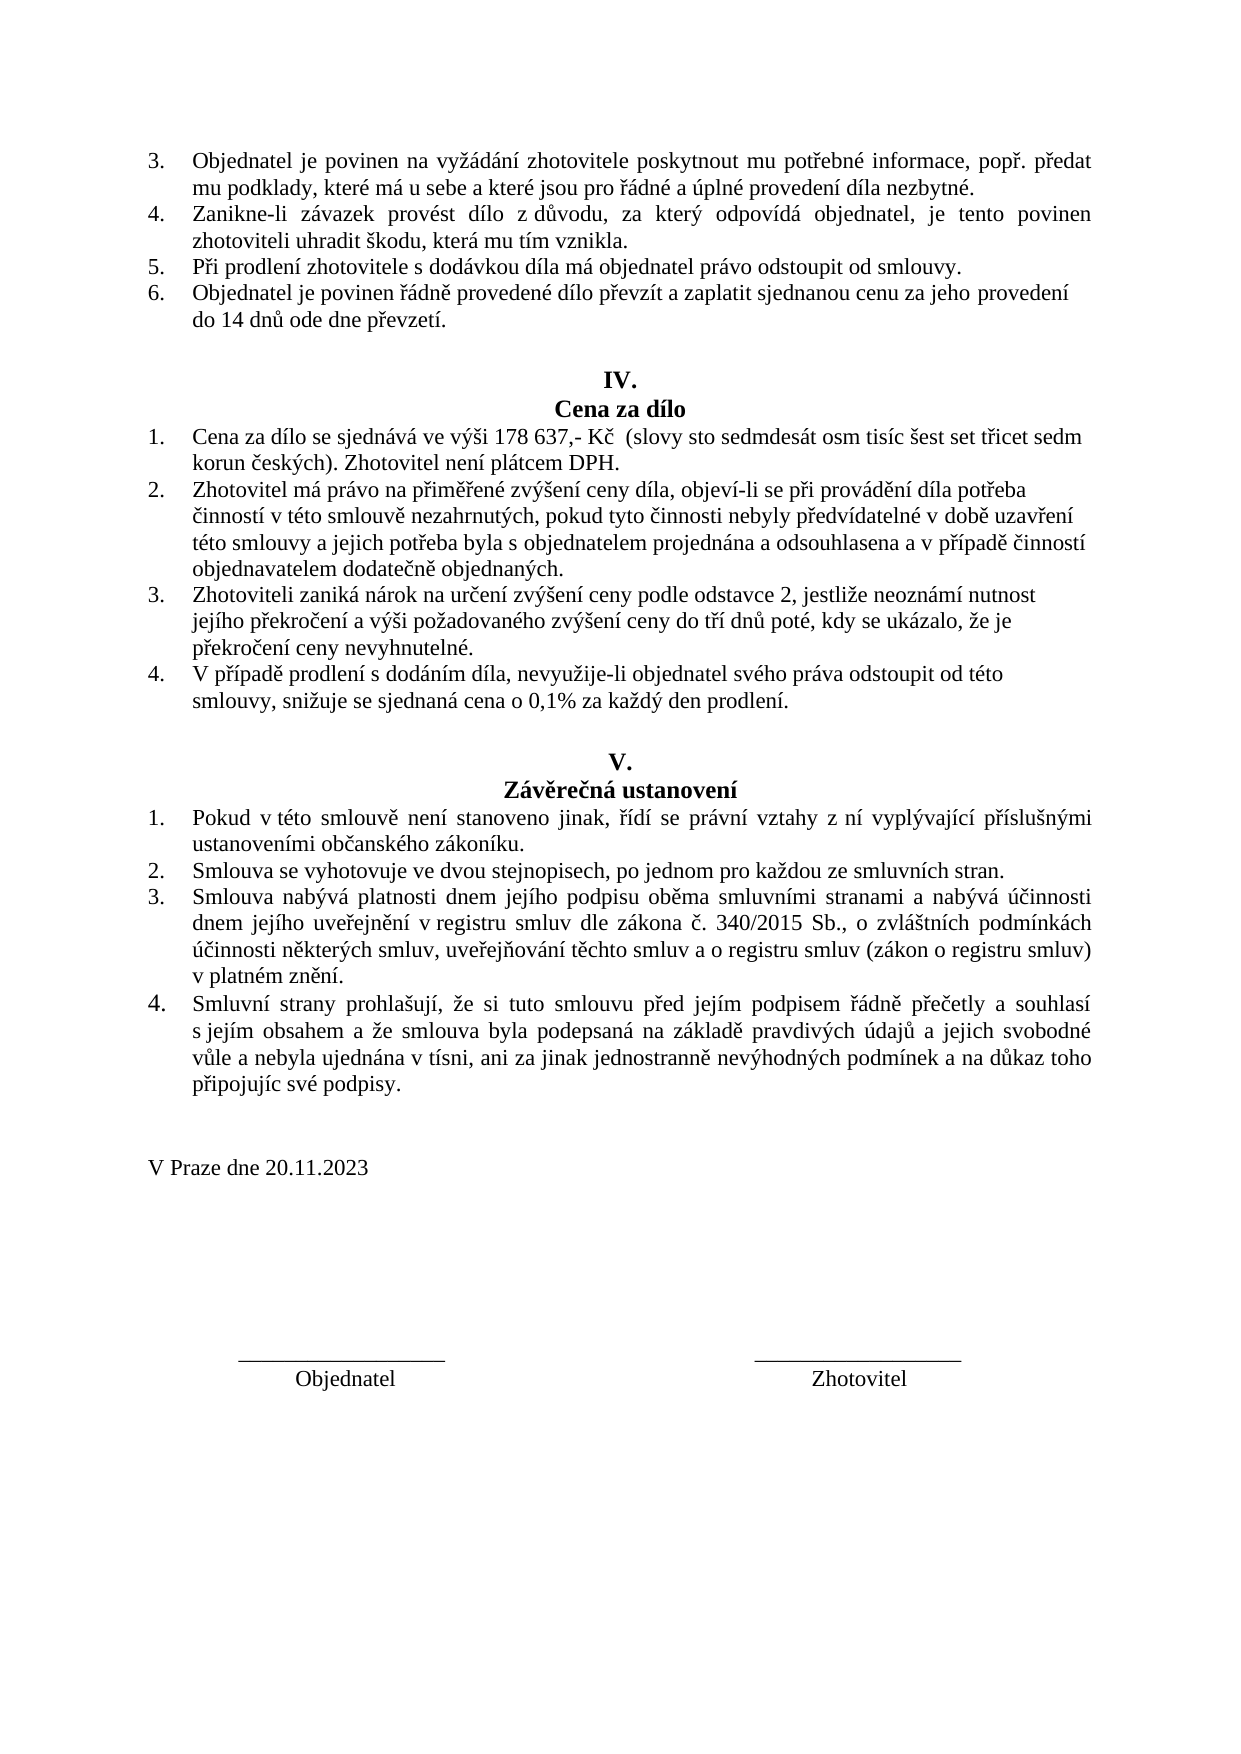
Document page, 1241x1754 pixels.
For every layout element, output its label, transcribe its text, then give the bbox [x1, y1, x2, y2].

list Smluvní strany prohlašují, že si tuto smlouvu před jejím podpisem řádně přečetly a souhlasí s jejím obsahem a že smlouva byla podepsaná na základě pravdivých údajů a jejich svobodné vůle a nebyla ujednána v tísni, ani za jinak jednostranně nevýhodných podmínek a na důkaz toho připojujíc své podpisy. [148, 988, 1093, 1096]
list Při prodlení zhotovitele s dodávkou díla má objednatel právo odstoupit od smlouvy. [148, 253, 1093, 279]
text IV. [148, 366, 1093, 394]
text Cena za dílo [148, 394, 1093, 423]
text Závěrečná ustanovení [148, 775, 1093, 804]
list Smlouva nabývá platnosti dnem jejího podpisu oběma smluvními stranami a nabývá účinnosti dnem jejího uveřejnění v registru smluv dle zákona č. 340/2015 Sb., o zvláštních podmínkách účinnosti některých smluv, uveřejňování těchto smluv a o registru smluv (zákon o registru smluv) v platném znění. [148, 883, 1093, 988]
list Zanikne-li závazek provést dílo z důvodu, za který odpovídá objednatel, je tento povinen zhotoviteli uhradit škodu, která mu tím vznikla. [148, 200, 1093, 253]
text Objednatel Zhotovitel [148, 1365, 1122, 1391]
text V. [148, 747, 1093, 775]
list V případě prodlení s dodáním díla, nevyužije-li objednatel svého práva odstoupit od této smlouvy, snižuje se sjednaná cena o 0,1% za každý den prodlení. [148, 660, 1093, 747]
text V Praze dne 20.11.2023 [148, 1154, 1093, 1180]
list Pokud v této smlouvě není stanoveno jinak, řídí se právní vztahy z ní vyplývající příslušnými ustanoveními občanského zákoníku. [148, 804, 1093, 857]
list Objednatel je povinen na vyžádání zhotovitele poskytnout mu potřebné informace, popř. předat mu podklady, které má u sebe a které jsou pro řádné a úplné provedení díla nezbytné. [148, 148, 1093, 200]
text __________________ __________________ [148, 1338, 1122, 1365]
list Smlouva se vyhotovuje ve dvou stejnopisech, po jednom pro každou ze smluvních stran. [148, 857, 1093, 883]
list Zhotovitel má právo na přiměřené zvýšení ceny díla, objeví-li se při provádění díla potřeba činností v této smlouvě nezahrnutých, pokud tyto činnosti nebyly předvídatelné v době uzavření této smlouvy a jejich potřeba byla s objednatelem projednána a odsouhlasena a v případě činností objednavatelem dodatečně objednaných. [148, 476, 1093, 581]
list Objednatel je povinen řádně provedené dílo převzít a zaplatit sjednanou cenu za jeho provedení do 14 dnů ode dne převzetí. [148, 279, 1093, 366]
list Zhotoviteli zaniká nárok na určení zvýšení ceny podle odstavce 2, jestliže neoznámí nutnost jejího překročení a výši požadovaného zvýšení ceny do tří dnů poté, kdy se ukázalo, že je překročení ceny nevyhnutelné. [148, 581, 1093, 660]
list Cena za dílo se sjednává ve výši 178 637,- Kč (slovy sto sedmdesát osm tisíc šest set třicet sedm korun českých). Zhotovitel není plátcem DPH. [148, 423, 1093, 476]
